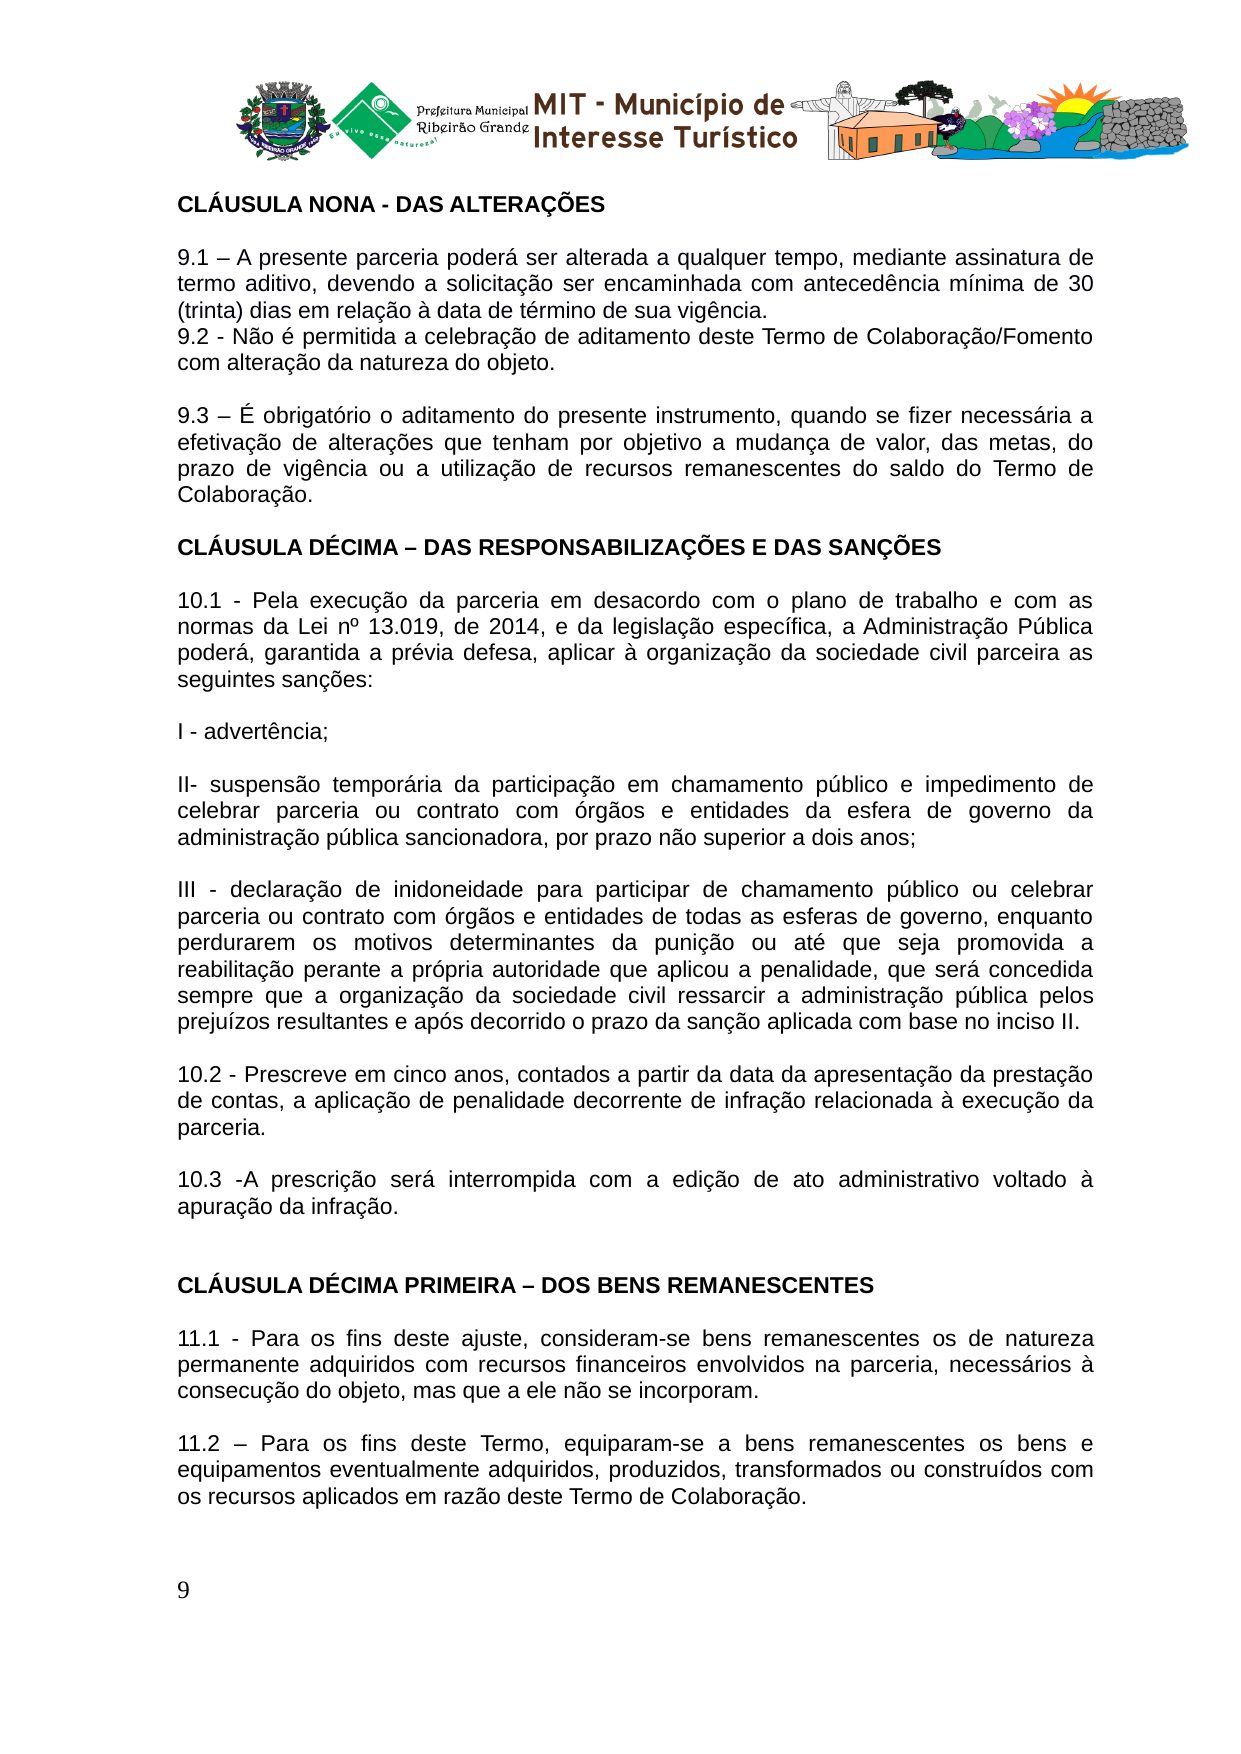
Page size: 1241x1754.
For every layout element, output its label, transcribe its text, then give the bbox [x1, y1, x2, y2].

text CLÁUSULA DÉCIMA – DAS RESPONSABILIZAÇÕES E DAS SANÇÕES [177, 534, 1094, 560]
picture [230, 75, 1194, 167]
text 10.3 -A prescrição será interrompida com a edição de ato administrativo voltado à apuração da infração. [177, 1166, 1094, 1219]
text CLÁUSULA DÉCIMA PRIMEIRA – DOS BENS REMANESCENTES [177, 1272, 1094, 1298]
text CLÁUSULA NONA - DAS ALTERAÇÕES [177, 191, 1094, 218]
text 11.2 – Para os fins deste Termo, equiparam-se a bens remanescentes os bens e equipamentos eventualmente adquiridos, produzidos, transformados ou construídos com os recursos aplicados em razão deste Termo de Colaboração. [177, 1430, 1094, 1509]
text 9.2 - Não é permitida a celebração de aditamento deste Termo de Colaboração/Fomento com alteração da natureza do objeto. [177, 323, 1094, 376]
text I - advertência; [177, 718, 1094, 745]
text 10.1 - Pela execução da parceria em desacordo com o plano de trabalho e com as normas da Lei nº 13.019, de 2014, e da legislação específica, a Administração Pública poderá, garantida a prévia defesa, aplicar à organização da sociedade civil parceira as seguintes sanções: [177, 587, 1094, 692]
text 10.2 - Prescreve em cinco anos, contados a partir da data da apresentação da prestação de contas, a aplicação de penalidade decorrente de infração relacionada à execução da parceria. [177, 1061, 1094, 1140]
text 9.3 – É obrigatório o aditamento do presente instrumento, quando se fizer necessária a efetivação de alterações que tenham por objetivo a mudança de valor, das metas, do prazo de vigência ou a utilização de recursos remanescentes do saldo do Termo de Colaboração. [177, 402, 1094, 507]
text 11.1 - Para os fins deste ajuste, consideram-se bens remanescentes os de natureza permanente adquiridos com recursos financeiros envolvidos na parceria, necessários à consecução do objeto, mas que a ele não se incorporam. [177, 1324, 1094, 1403]
text III - declaração de inidoneidade para participar de chamamento público ou celebrar parceria ou contrato com órgãos e entidades de todas as esferas de governo, enquanto perdurarem os motivos determinantes da punição ou até que seja promovida a reabilitação perante a própria autoridade que aplicou a penalidade, que será concedida sempre que a organização da sociedade civil ressarcir a administração pública pelos prejuízos resultantes e após decorrido o prazo da sanção aplicada com base no inciso II. [177, 876, 1094, 1034]
text 9.1 – A presente parceria poderá ser alterada a qualquer tempo, mediante assinatura de termo aditivo, devendo a solicitação ser encaminhada com antecedência mínima de 30 (trinta) dias em relação à data de término de sua vigência. [177, 244, 1094, 323]
text II- suspensão temporária da participação em chamamento público e impedimento de celebrar parceria ou contrato com órgãos e entidades da esfera de governo da administração pública sancionadora, por prazo não superior a dois anos; [177, 771, 1094, 850]
